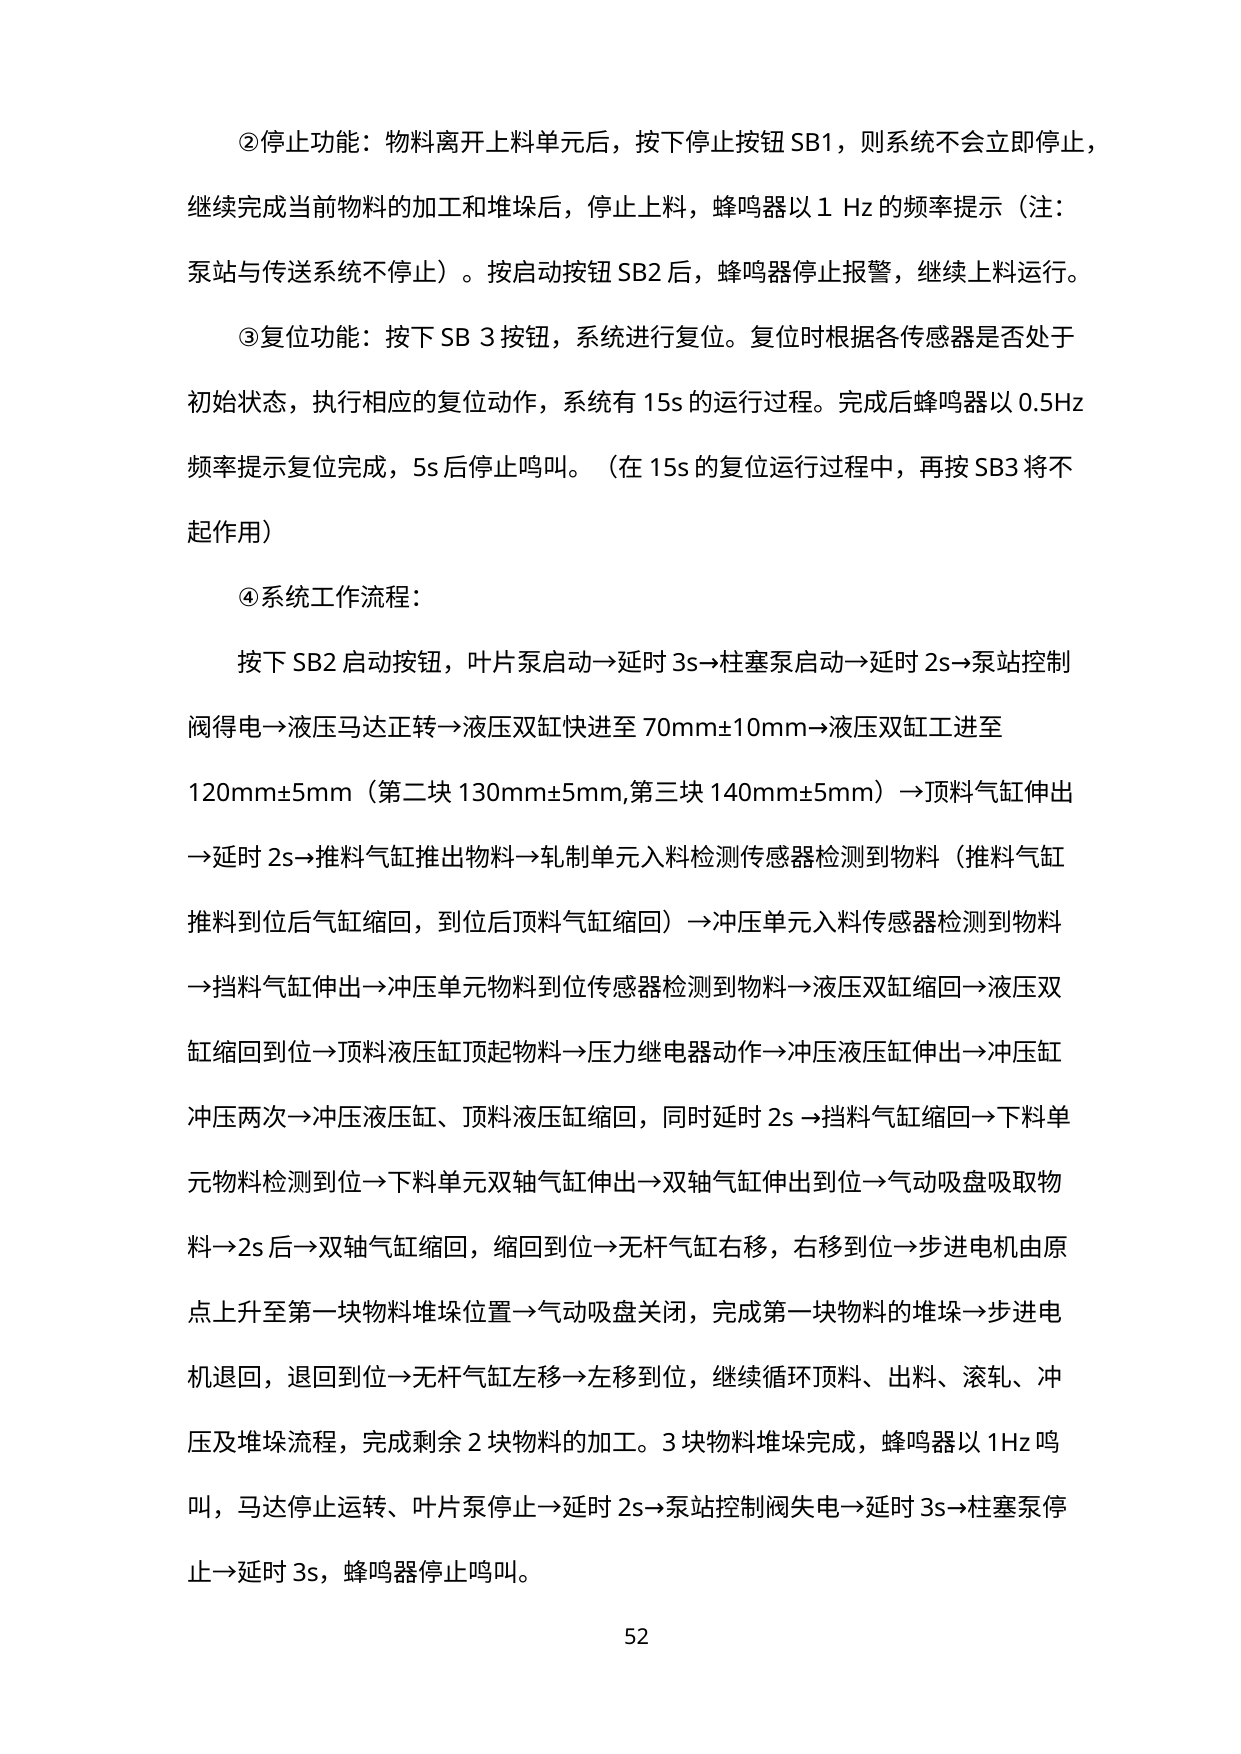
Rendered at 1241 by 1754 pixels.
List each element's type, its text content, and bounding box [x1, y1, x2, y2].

list 停止功能：物料离开上料单元后，按下停止按钮SB1，则系统不会立即停止，继续完成当前物料的加工和堆垛后，停止上料，蜂鸣器以１Hz的频率提示（注：泵站与传送系统不停止）。按启动按钮SB2后，蜂鸣器停止报警，继续上料运行。 [187, 108, 1085, 303]
list 系统工作流程： [187, 563, 1085, 628]
text 按下SB2启动按钮，叶片泵启动→延时3s→柱塞泵启动→延时2s→泵站控制阀得电→液压马达正转→液压双缸快进至70mm±10mm→液压双缸工进至120mm±5mm（第二块130mm±5mm,第三块140mm±5mm）→顶料气缸伸出→延时2s→推料气缸推出物料→轧制单元入料检测传感器检测到物料（推料气缸推料到位后气缸缩回，到位后顶料气缸缩回）→冲压单元入料传感器检测到物料→挡料气缸伸出→冲压单元物料到位传感器检测到物料→液压双缸缩回→液压双缸缩回到位→顶料液压缸顶起物料→压力继电器动作→冲压液压缸伸出→冲压缸冲压两次→冲压液压缸、顶料液压缸缩回，同时延时2s →挡料气缸缩回→下料单元物料检测到位→下料单元双轴气缸伸出→双轴气缸伸出到位→气动吸盘吸取物料→2s后→双轴气缸缩回，缩回到位→无杆气缸右移，右移到位→步进电机由原点上升至第一块物料堆垛位置→气动吸盘关闭，完成第一块物料的堆垛→步进电机退回，退回到位→无杆气缸左移→左移到位，继续循环顶料、出料、滚轧、冲压及堆垛流程，完成剩余2块物料的加工。3块物料堆垛完成，蜂鸣器以1Hz鸣叫，马达停止运转、叶片泵停止→延时2s→泵站控制阀失电→延时3s→柱塞泵停止→延时3s，蜂鸣器停止鸣叫。 [187, 628, 1085, 1603]
list 复位功能：按下SB３按钮，系统进行复位。复位时根据各传感器是否处于初始状态，执行相应的复位动作，系统有15s的运行过程。完成后蜂鸣器以0.5Hz频率提示复位完成，5s后停止鸣叫。（在15s的复位运行过程中，再按SB3将不起作用） [187, 303, 1085, 563]
